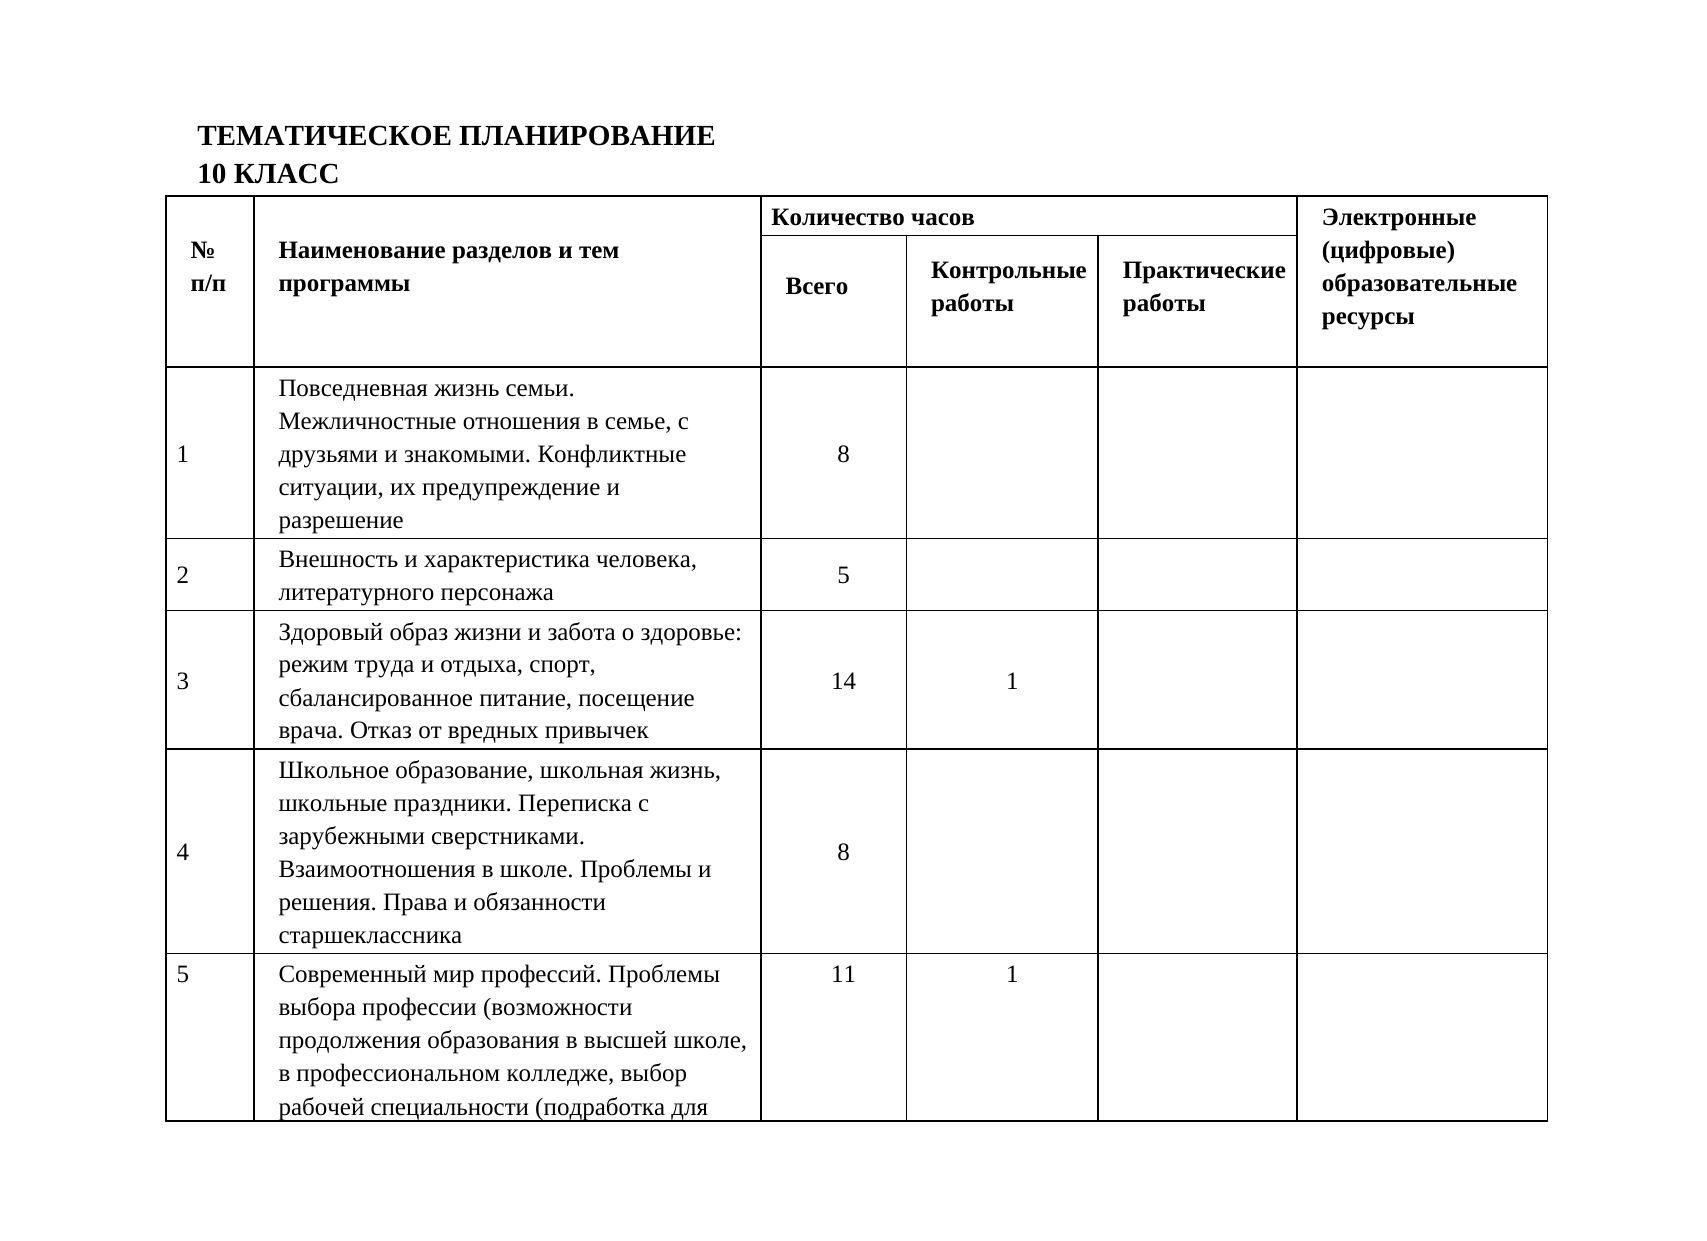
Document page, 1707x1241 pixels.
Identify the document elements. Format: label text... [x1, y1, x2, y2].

table_cell 2 [167, 539, 253, 610]
table_cell 1 [167, 368, 253, 537]
table_cell [1099, 539, 1296, 610]
text ТЕМАТИЧЕСКОЕ ПЛАНИРОВАНИЕ [190, 118, 1618, 152]
table_cell [1099, 750, 1296, 953]
table_cell [907, 539, 1097, 610]
table_cell 5 [167, 954, 253, 1120]
table_cell [1099, 611, 1296, 748]
table_cell 14 [762, 611, 906, 748]
table_cell 11 [762, 954, 906, 1120]
table_cell 8 [762, 368, 906, 537]
table_header Электронные (цифровые) образовательные ресурсы [1298, 197, 1547, 366]
table_cell [1099, 954, 1296, 1120]
table_cell Практические работы [1099, 236, 1296, 366]
table_cell Повседневная жизнь семьи. Межличностные отношения в семье, с друзьями и знакомыми. Конфликтные ситуации, их предупреждение и разрешение [255, 368, 760, 537]
table_cell [1298, 539, 1547, 610]
table_cell [1099, 368, 1296, 537]
table_cell [907, 750, 1097, 953]
table_cell [1298, 368, 1547, 537]
table_cell [1298, 954, 1547, 1120]
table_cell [255, 954, 760, 1120]
table_cell [907, 368, 1097, 537]
table_cell Всего [762, 236, 906, 366]
table_cell Контрольные работы [907, 236, 1097, 366]
table_header Наименование разделов и тем программы [255, 197, 760, 366]
table_cell Внешность и характеристика человека, литературного персонажа [255, 539, 760, 610]
table_cell Здоровый образ жизни и забота о здоровье: режим труда и отдыха, спорт, сбалансированное питание, посещение врача. Отказ от вредных привычек [255, 611, 760, 748]
table_cell Школьное образование, школьная жизнь, школьные праздники. Переписка с зарубежными сверстниками. Взаимоотношения в школе. Проблемы и решения. Права и обязанности старшеклассника [255, 750, 760, 953]
table_cell 8 [762, 750, 906, 953]
table_cell 5 [762, 539, 906, 610]
table_cell 1 [907, 954, 1097, 1120]
text 10 КЛАСС [190, 157, 1618, 190]
table_cell [1298, 750, 1547, 953]
table_cell [1298, 611, 1547, 748]
table_cell 1 [907, 611, 1097, 748]
table_header № п/п [167, 197, 253, 366]
table_cell 4 [167, 750, 253, 953]
table_cell 3 [167, 611, 253, 748]
table_header Количество часов [762, 197, 1296, 234]
